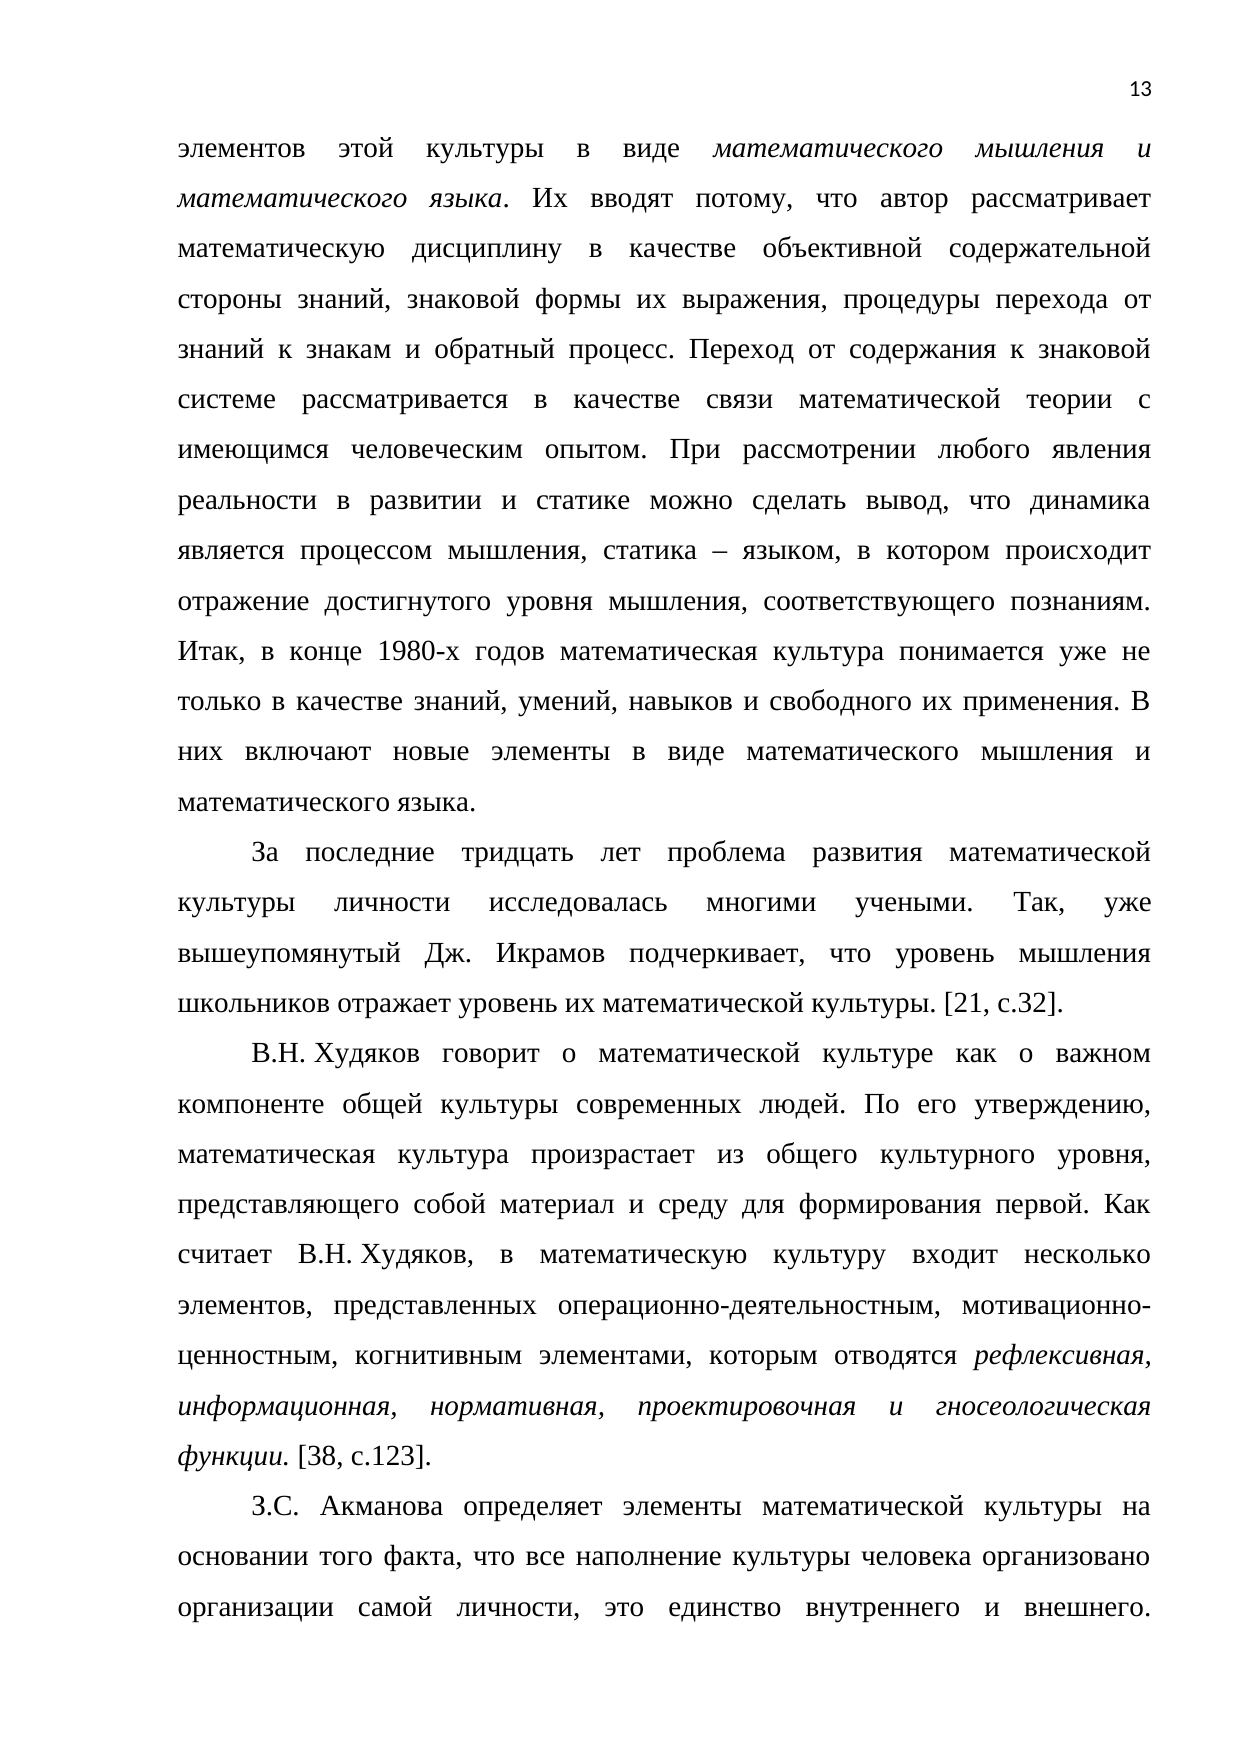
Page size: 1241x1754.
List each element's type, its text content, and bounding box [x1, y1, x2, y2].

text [177, 1488, 1152, 1622]
text За последние тридцать лет проблема развития математической культуры личности исследовалась многими учеными. Так, уже вышеупомянутый Дж. Икрамов подчеркивает, что уровень мышления школьников отражает уровень их математической культуры. [21, с.32]. [177, 834, 1152, 1019]
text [177, 130, 1152, 817]
text В.Н. Худяков говорит о математической культуре как о важном компоненте общей культуры современных людей. По его утверждению, математическая культура произрастает из общего культурного уровня, представляющего собой материал и среду для формирования первой. Как считает В.Н. Худяков, в математическую культуру входит несколько элементов, представленных операционно-деятельностным, мотивационно-ценностным, когнитивным элементами, которым отводятся рефлексивная, информационная, нормативная, проектировочная и гносеологическая функции. [38, с.123]. [177, 1035, 1152, 1471]
